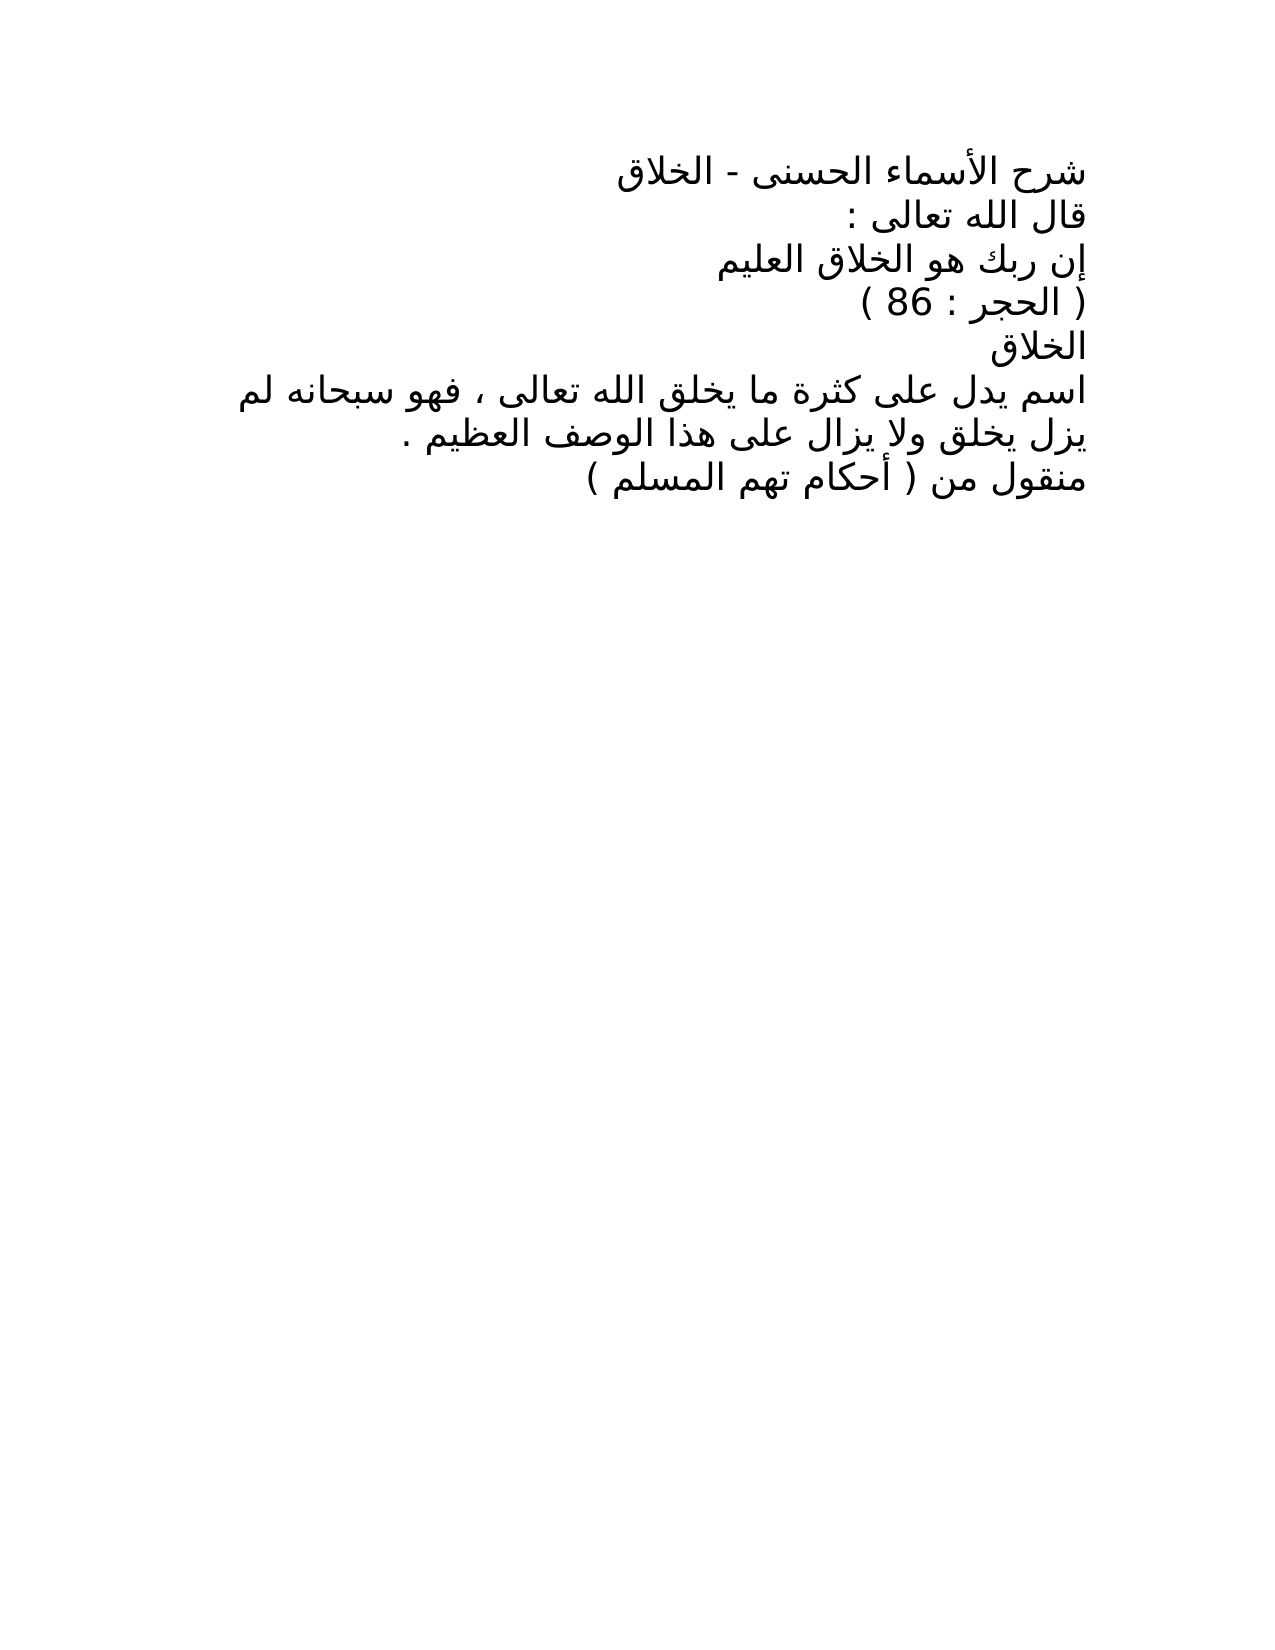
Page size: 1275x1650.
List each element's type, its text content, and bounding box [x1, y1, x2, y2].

text شرح الأسماء الحسنى - الخلاق [187, 150, 1087, 194]
text اسم يدل على كثرة ما يخلق الله تعالى ، فهو سبحانه لم يزل يخلق ولا يزال على هذا الوصف العظيم . [187, 368, 1087, 456]
text قال الله تعالى : [187, 194, 1087, 237]
text إن ربك هو الخلاق العليم [187, 237, 1087, 281]
text منقول من ( أحكام تهم المسلم ) [187, 456, 1087, 499]
text الخلاق [187, 324, 1087, 368]
text ( الحجر : 86 ) [187, 281, 1087, 324]
